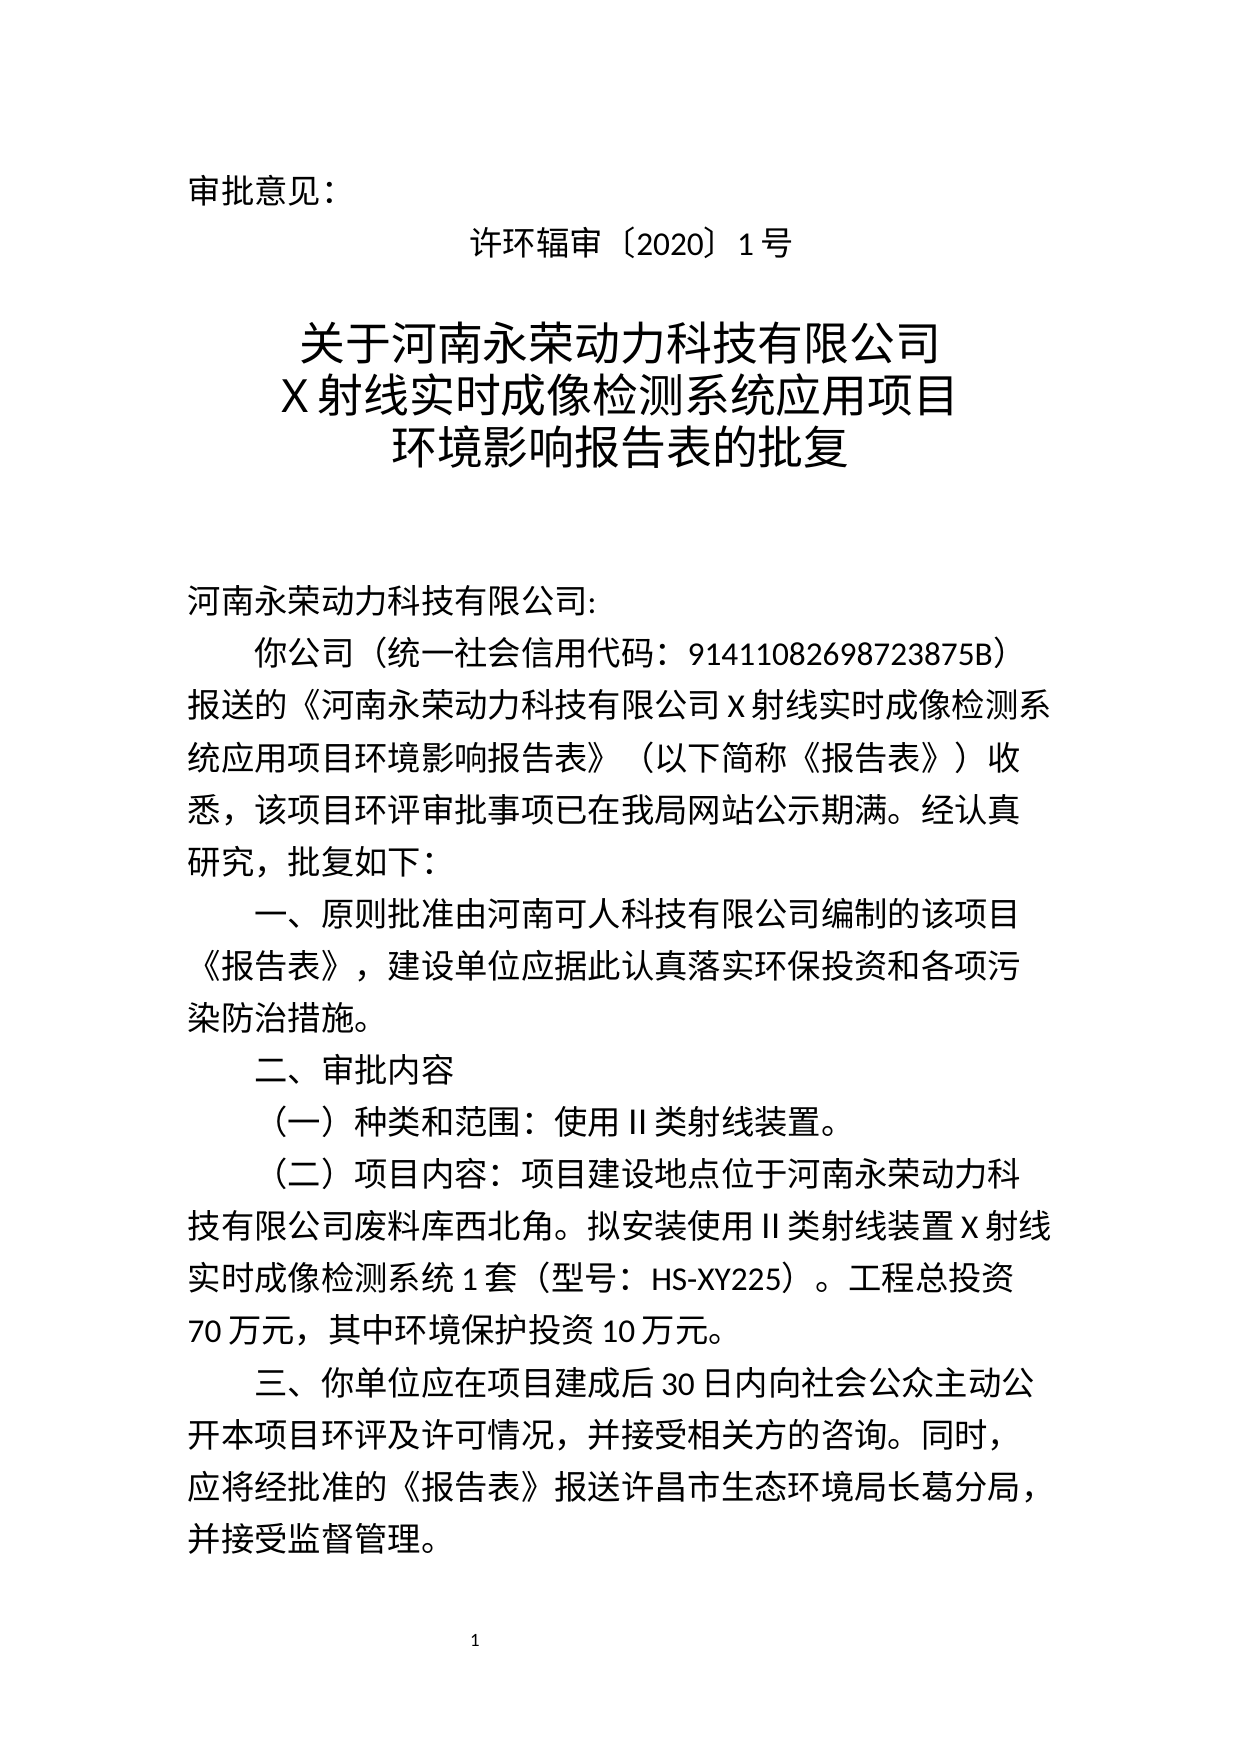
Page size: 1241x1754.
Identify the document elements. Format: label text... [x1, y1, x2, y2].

text 一、原则批准由河南可人科技有限公司编制的该项目《报告表》，建设单位应据此认真落实环保投资和各项污染防治措施。 [187, 884, 1053, 1041]
text 你公司（统一社会信用代码：91411082698723875B）报送的《河南永荣动力科技有限公司X射线实时成像检测系统应用项目环境影响报告表》（以下简称《报告表》）收悉，该项目环评审批事项已在我局网站公示期满。经认真研究，批复如下： [187, 624, 1053, 884]
text 审批意见： [187, 162, 1053, 214]
text （一）种类和范围：使用Ⅱ类射线装置。 [187, 1093, 1053, 1145]
text 河南永荣动力科技有限公司: [187, 572, 1053, 624]
text 关于河南永荣动力科技有限公司 [187, 318, 1053, 370]
text 环境影响报告表的批复 [187, 422, 1053, 474]
text 二、审批内容 [187, 1041, 1053, 1093]
text 三、你单位应在项目建成后30日内向社会公众主动公开本项目环评及许可情况，并接受相关方的咨询。同时，应将经批准的《报告表》报送许昌市生态环境局长葛分局，并接受监督管理。 [187, 1353, 1053, 1562]
text 许环辐审〔2020〕1号 [187, 214, 1053, 266]
text （二）项目内容：项目建设地点位于河南永荣动力科技有限公司废料库西北角。拟安装使用Ⅱ类射线装置X射线实时成像检测系统1套（型号：HS-XY225）。工程总投资70万元，其中环境保护投资10万元。 [187, 1145, 1053, 1353]
text X射线实时成像检测系统应用项目 [187, 370, 1053, 422]
